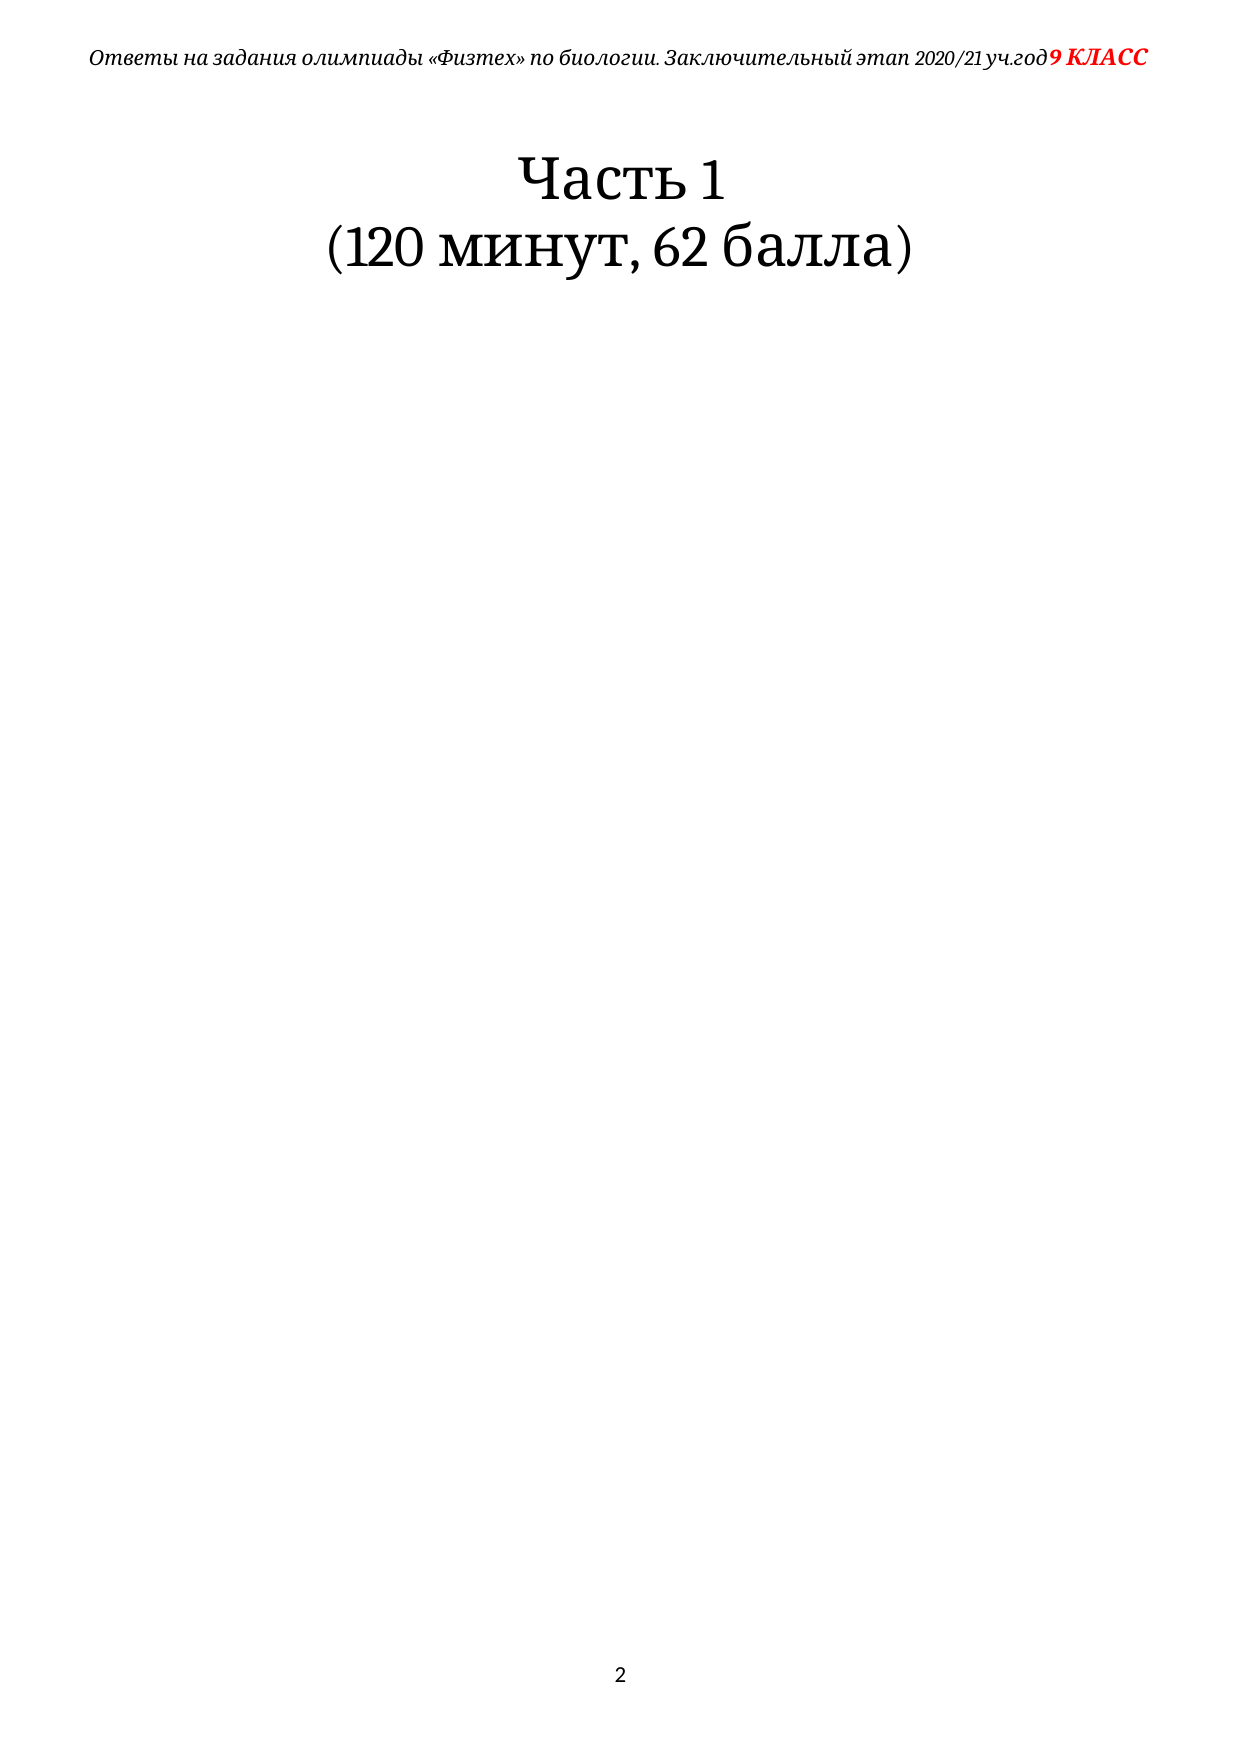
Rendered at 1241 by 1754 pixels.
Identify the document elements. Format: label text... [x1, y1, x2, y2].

text Часть 1 [89, 147, 1152, 214]
text (120 минут, 62 балла) [89, 214, 1152, 281]
